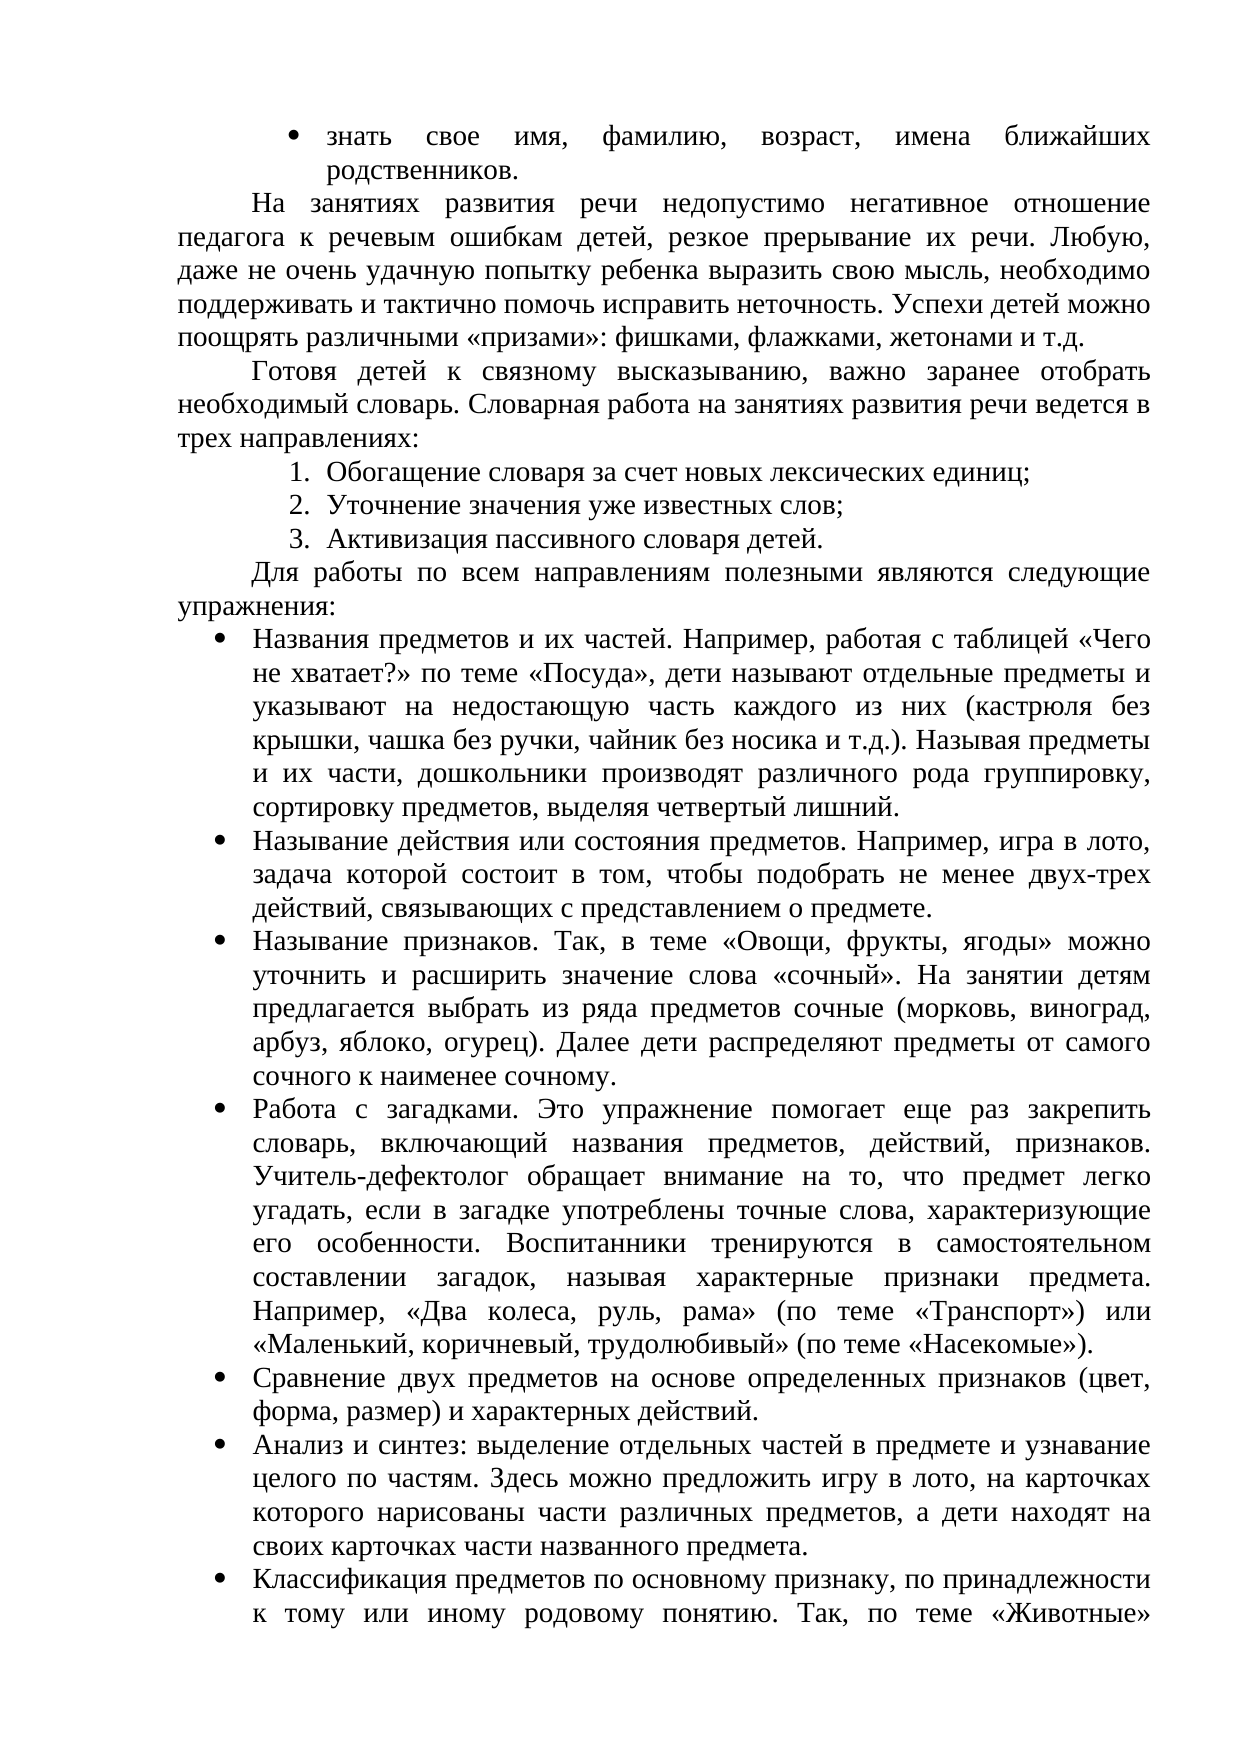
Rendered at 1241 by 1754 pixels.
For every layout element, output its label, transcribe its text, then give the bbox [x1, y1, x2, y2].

text Готовя детей к связному высказыванию, важно заранее отобрать необходимый словарь. Словарная работа на занятиях развития речи ведется в трех направлениях: [177, 353, 1152, 454]
list Работа с загадками. Это упражнение помогает еще раз закрепить словарь, включающий названия предметов, действий, признаков. Учитель-дефектолог обращает внимание на то, что предмет легко угадать, если в загадке употреблены точные слова, характеризующие его особенности. Воспитанники тренируются в самостоятельном составлении загадок, называя характерные признаки предмета. Например, «Два колеса, руль, рама» (по теме «Транспорт») или «Маленький, коричневый, трудолюбивый» (по теме «Насекомые»). [215, 1091, 1152, 1360]
list Называние признаков. Так, в теме «Овощи, фрукты, ягоды» можно уточнить и расширить значение слова «сочный». На занятии детям предлагается выбрать из ряда предметов сочные (морковь, виноград, арбуз, яблоко, огурец). Далее дети распределяют предметы от самого сочного к наименее сочному. [215, 923, 1152, 1091]
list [215, 1561, 1152, 1628]
text На занятиях развития речи недопустимо негативное отношение педагога к речевым ошибкам детей, резкое прерывание их речи. Любую, даже не очень удачную попытку ребенка выразить свою мысль, необходимо поддерживать и тактично помочь исправить неточность. Успехи детей можно поощрять различными «призами»: фишками, флажками, жетонами и т.д. [177, 185, 1152, 353]
list Называние действия или состояния предметов. Например, игра в лото, задача которой состоит в том, чтобы подобрать не менее двух-трех действий, связывающих с представлением о предмете. [215, 823, 1152, 923]
list Обогащение словаря за счет новых лексических единиц; [288, 454, 1152, 487]
list Названия предметов и их частей. Например, работая с таблицей «Чего не хватает?» по теме «Посуда», дети называют отдельные предметы и указывают на недостающую часть каждого из них (кастрюля без крышки, чашка без ручки, чайник без носика и т.д.). Называя предметы и их части, дошкольники производят различного рода группировку, сортировку предметов, выделяя четвертый лишний. [215, 621, 1152, 823]
list знать свое имя, фамилию, возраст, имена ближайших родственников. [288, 118, 1152, 185]
list Активизация пассивного словаря детей. [288, 521, 1152, 554]
list Анализ и синтез: выделение отдельных частей в предмете и узнавание целого по частям. Здесь можно предложить игру в лото, на карточках которого нарисованы части различных предметов, а дети находят на своих карточках части названного предмета. [215, 1427, 1152, 1561]
list Уточнение значения уже известных слов; [288, 487, 1152, 521]
text Для работы по всем направлениям полезными являются следующие упражнения: [177, 554, 1152, 621]
list Сравнение двух предметов на основе определенных признаков (цвет, форма, размер) и характерных действий. [215, 1360, 1152, 1427]
